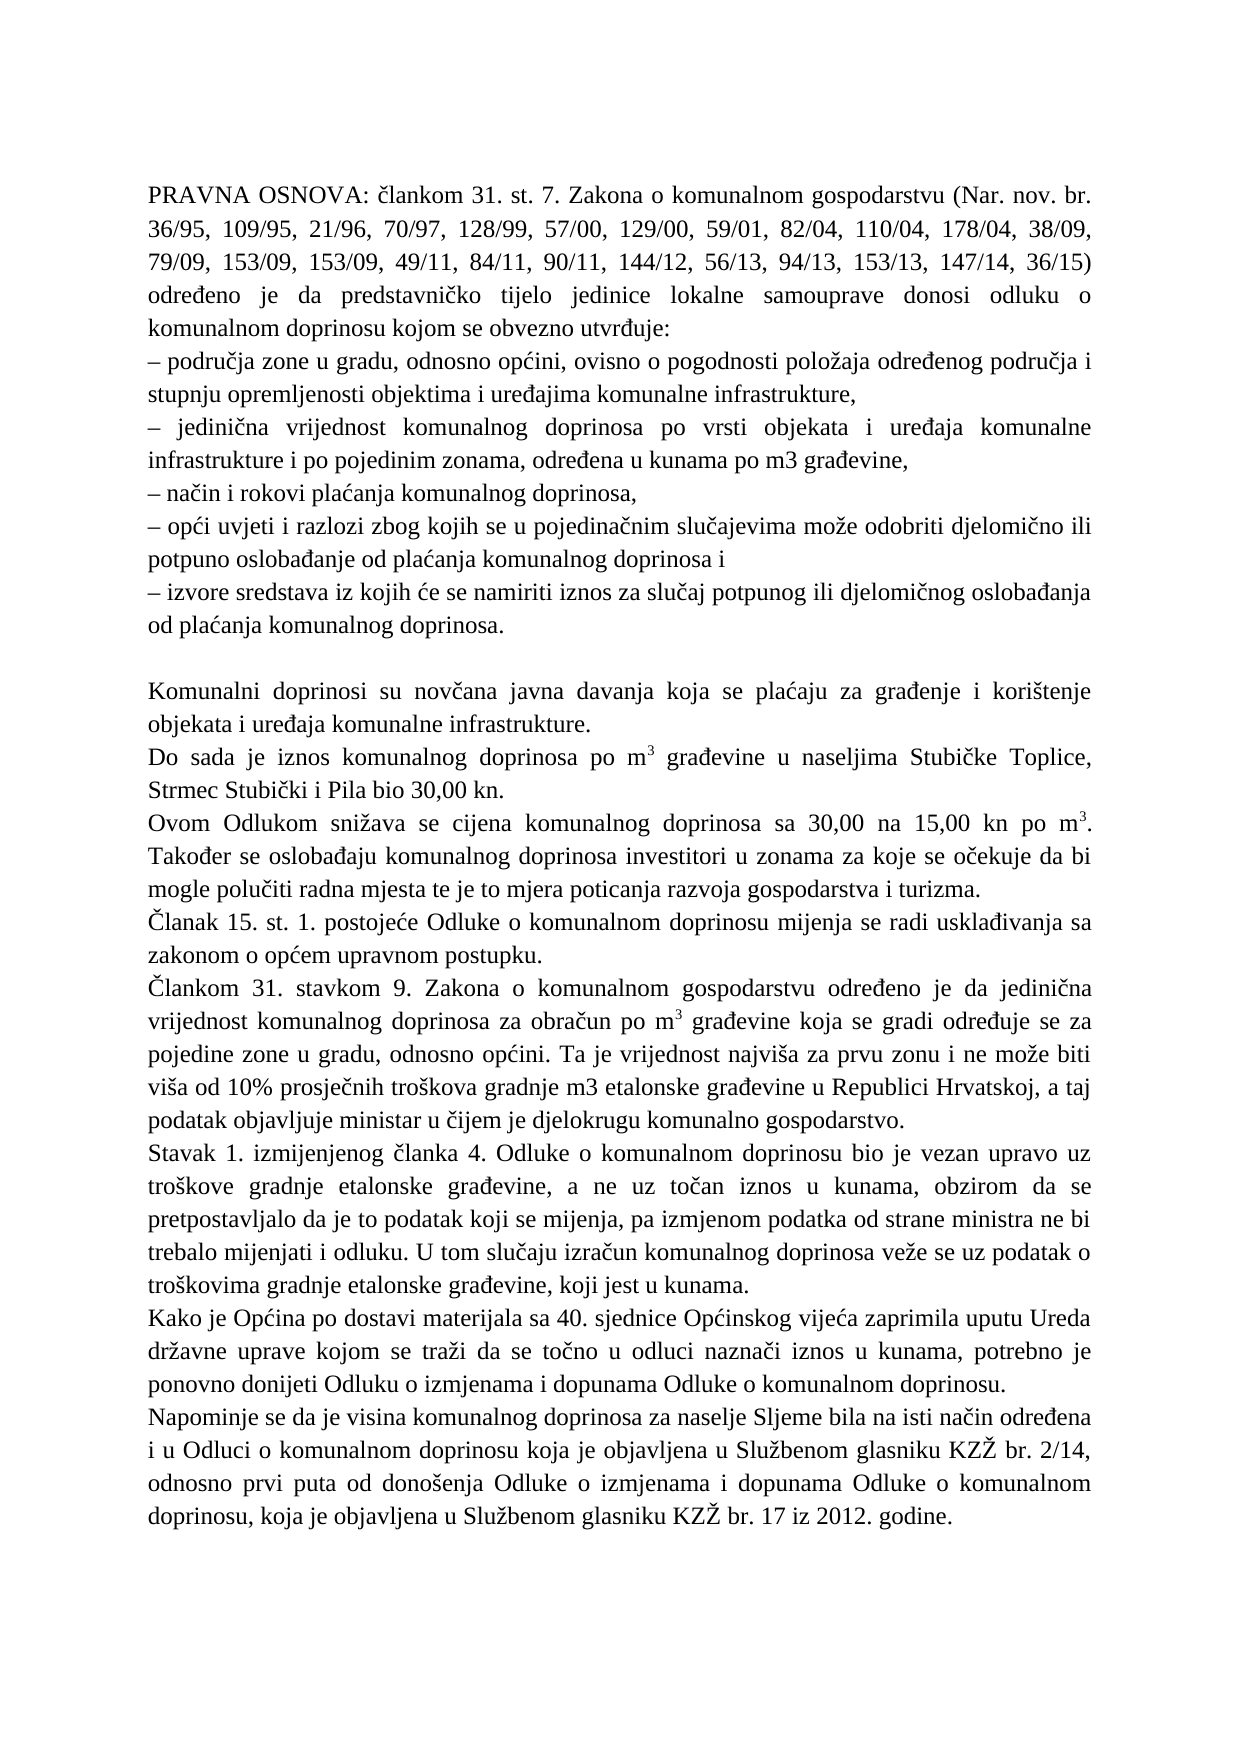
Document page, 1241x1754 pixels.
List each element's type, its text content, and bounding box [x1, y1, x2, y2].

text – izvore sredstava iz kojih će se namiriti iznos za slučaj potpunog ili djelomičnog oslobađanja od plaćanja komunalnog doprinosa. [148, 577, 1093, 639]
text Komunalni doprinosi su novčana javna davanja koja se plaćaju za građenje i korištenje objekata i uređaja komunalne infrastrukture. [148, 676, 1093, 738]
text Člankom 31. stavkom 9. Zakona o komunalnom gospodarstvu određeno je da jedinična vrijednost komunalnog doprinosa za obračun po m3 građevine koja se gradi određuje se za pojedine zone u gradu, odnosno općini. Ta je vrijednost najviša za prvu zonu i ne može biti viša od 10% prosječnih troškova gradnje m3 etalonske građevine u Republici Hrvatskoj, a taj podatak objavljuje ministar u čijem je djelokrugu komunalno gospodarstvo. [148, 973, 1093, 1134]
text – opći uvjeti i razlozi zbog kojih se u pojedinačnim slučajevima može odobriti djelomično ili potpuno oslobađanje od plaćanja komunalnog doprinosa i [148, 511, 1093, 573]
text – način i rokovi plaćanja komunalnog doprinosa, [148, 478, 1093, 507]
text Članak 15. st. 1. postojeće Odluke o komunalnom doprinosu mijenja se radi usklađivanja sa zakonom o općem upravnom postupku. [148, 907, 1093, 969]
text PRAVNA OSNOVA: člankom 31. st. 7. Zakona o komunalnom gospodarstvu (Nar. nov. br. 36/95, 109/95, 21/96, 70/97, 128/99, 57/00, 129/00, 59/01, 82/04, 110/04, 178/04, 38/09, 79/09, 153/09, 153/09, 49/11, 84/11, 90/11, 144/12, 56/13, 94/13, 153/13, 147/14, 36/15) određeno je da predstavničko tijelo jedinice lokalne samouprave donosi odluku o komunalnom doprinosu kojom se obvezno utvrđuje: [148, 181, 1093, 341]
text – područja zone u gradu, odnosno općini, ovisno o pogodnosti položaja određenog područja i stupnju opremljenosti objektima i uređajima komunalne infrastrukture, [148, 346, 1093, 407]
text Stavak 1. izmijenjenog članka 4. Odluke o komunalnom doprinosu bio je vezan upravo uz troškove gradnje etalonske građevine, a ne uz točan iznos u kunama, obzirom da se pretpostavljalo da je to podatak koji se mijenja, pa izmjenom podatka od strane ministra ne bi trebalo mijenjati i odluku. U tom slučaju izračun komunalnog doprinosa veže se uz podatak o troškovima gradnje etalonske građevine, koji jest u kunama. [148, 1138, 1093, 1299]
text – jedinična vrijednost komunalnog doprinosa po vrsti objekata i uređaja komunalne infrastrukture i po pojedinim zonama, određena u kunama po m3 građevine, [148, 412, 1093, 473]
text Do sada je iznos komunalnog doprinosa po m3 građevine u naseljima Stubičke Toplice, Strmec Stubički i Pila bio 30,00 kn. [148, 742, 1093, 804]
text Kako je Općina po dostavi materijala sa 40. sjednice Općinskog vijeća zaprimila uputu Ureda državne uprave kojom se traži da se točno u odluci naznači iznos u kunama, potrebno je ponovno donijeti Odluku o izmjenama i dopunama Odluke o komunalnom doprinosu. [148, 1303, 1093, 1398]
text Ovom Odlukom snižava se cijena komunalnog doprinosa sa 30,00 na 15,00 kn po m3. Također se oslobađaju komunalnog doprinosa investitori u zonama za koje se očekuje da bi mogle polučiti radna mjesta te je to mjera poticanja razvoja gospodarstva i turizma. [148, 808, 1093, 903]
text Napominje se da je visina komunalnog doprinosa za naselje Sljeme bila na isti način određena i u Odluci o komunalnom doprinosu koja je objavljena u Službenom glasniku KZŽ br. 2/14, odnosno prvi puta od donošenja Odluke o izmjenama i dopunama Odluke o komunalnom doprinosu, koja je objavljena u Službenom glasniku KZŽ br. 17 iz 2012. godine. [148, 1402, 1093, 1530]
